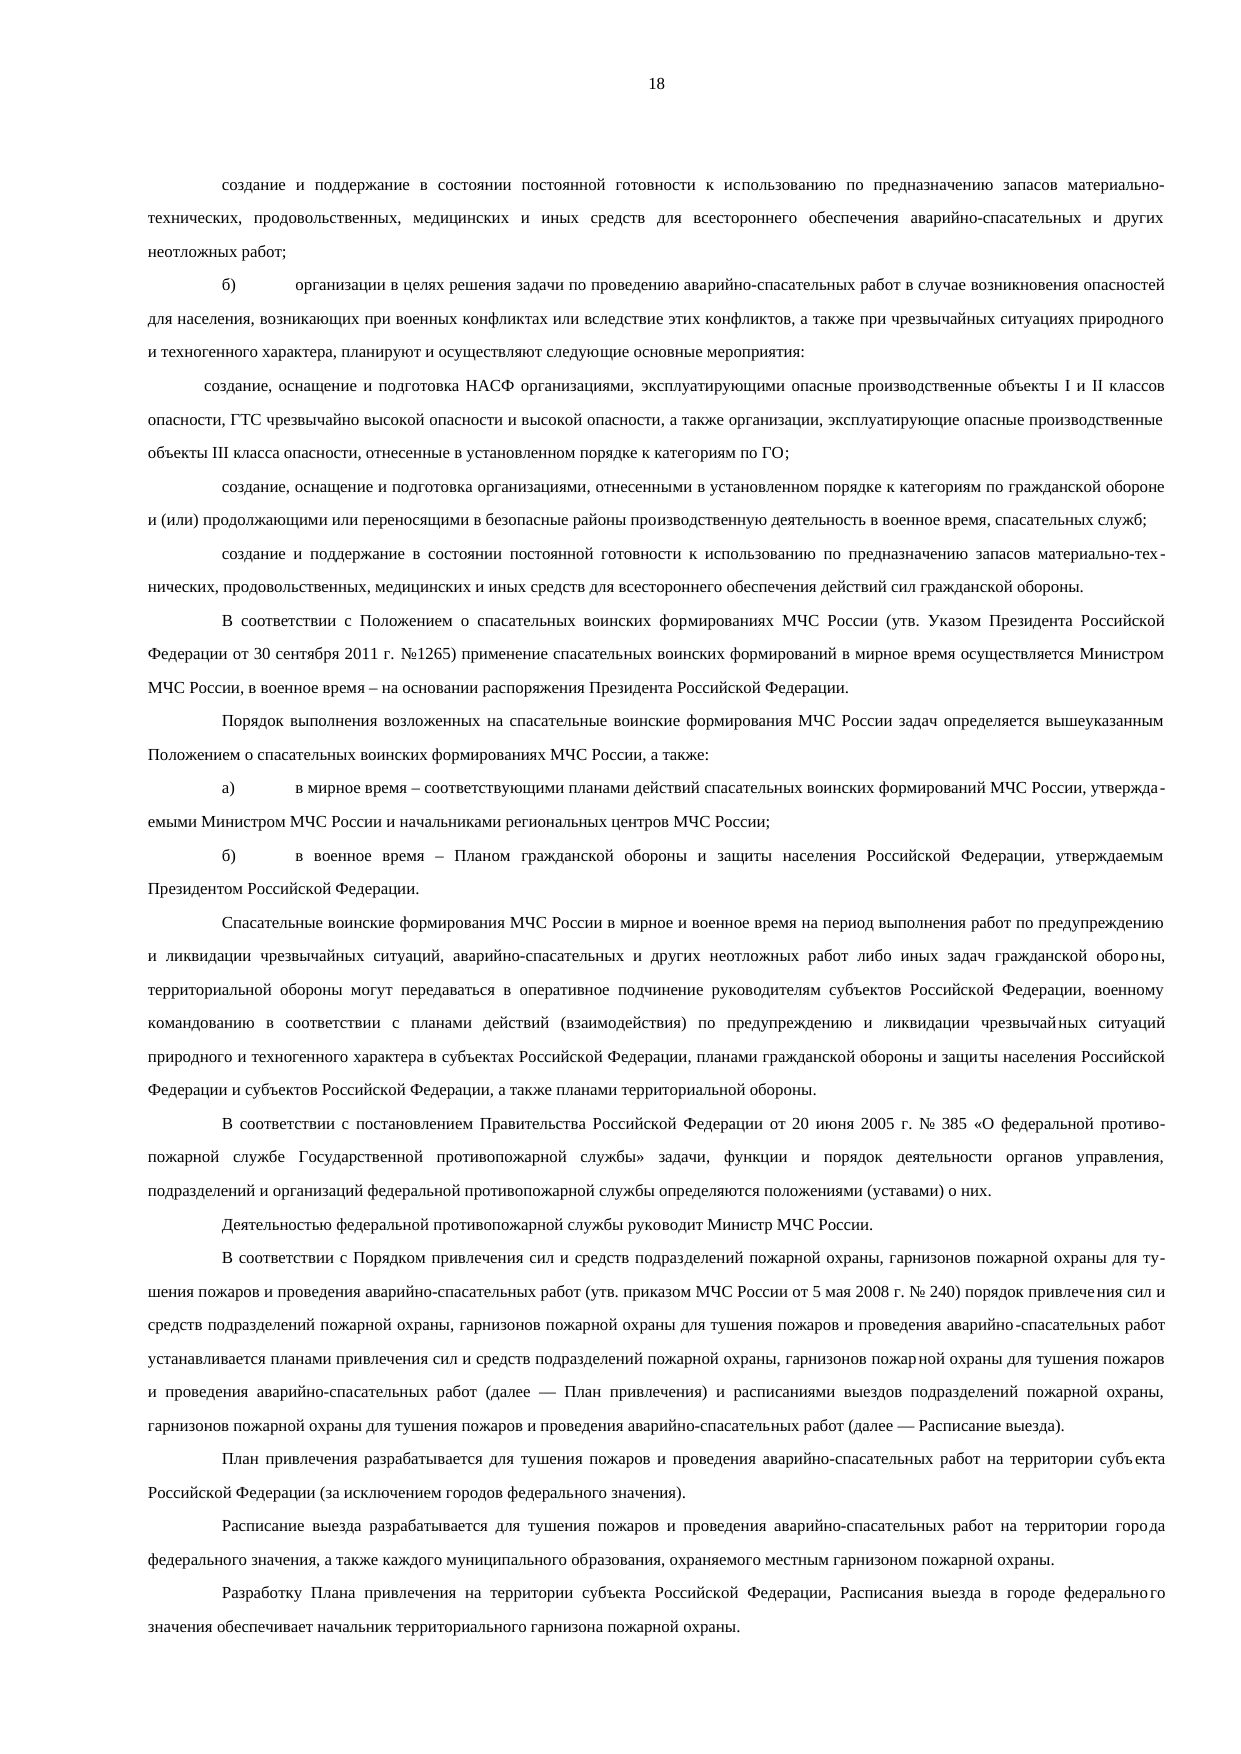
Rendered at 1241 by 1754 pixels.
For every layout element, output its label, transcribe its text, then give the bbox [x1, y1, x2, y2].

text создание и поддержание в состоянии постоянной готовности к использованию по предназначению запасов материально-технических, продовольственных, медицинских и иных средств для всестороннего обеспечения действий сил гражданской обороны. [148, 543, 1165, 610]
text Расписание выезда разрабатывается для тушения пожаров и проведения аварийно-спасательных работ на территории города федерального значения, а также каждого муниципального образования, охраняемого местным гарнизоном пожарной охраны. [148, 1516, 1165, 1583]
text Разработку Плана привлечения на территории субъекта Российской Федерации, Расписания выезда в городе федерального значения обеспечивает начальник территориального гарнизона пожарной охраны. [148, 1583, 1165, 1650]
text В соответствии с Порядком привлечения сил и средств подразделений пожарной охраны, гарнизонов пожарной охраны для тушения пожаров и проведения аварийно-спасательных работ (утв. приказом МЧС России от 5 мая 2008 г. № 240) порядок привлечения сил и средств подразделений пожарной охраны, гарнизонов пожарной охраны для тушения пожаров и проведения аварийно-спасательных работ устанавливается планами привлечения сил и средств подразделений пожарной охраны, гарнизонов пожарной охраны для тушения пожаров и проведения аварийно-спасательных работ (далее — План привлечения) и расписаниями выездов подразделений пожарной охраны, гарнизонов пожарной охраны для тушения пожаров и проведения аварийно-спасательных работ (далее — Расписание выезда). [148, 1248, 1165, 1449]
text создание, оснащение и подготовка организациями, отнесенными в установленном порядке к категориям по гражданской обороне и (или) продолжающими или переносящими в безопасные районы производственную деятельность в военное время, спасательных служб; [148, 476, 1165, 543]
text создание и поддержание в состоянии постоянной готовности к использованию по предназначению запасов материально-технических, продовольственных, медицинских и иных средств для всестороннего обеспечения аварийно-спасательных и других неотложных работ; [148, 174, 1165, 275]
text В соответствии с постановлением Правительства Российской Федерации от 20 июня 2005 г. № 385 «О федеральной противопожарной службе Государственной противопожарной службы» задачи, функции и порядок деятельности органов управления, подразделений и организаций федеральной противопожарной службы определяются положениями (уставами) о них. [148, 1113, 1165, 1214]
text В соответствии с Положением о спасательных воинских формированиях МЧС России (утв. Указом Президента Российской Федерации от 30 сентября 2011 г. №1265) применение спасательных воинских формирований в мирное время осуществляется Министром МЧС России, в военное время – на основании распоряжения Президента Российской Федерации. [148, 610, 1165, 711]
text создание, оснащение и подготовка НАСФ организациями, эксплуатирующими опасные производственные объекты I и II классов опасности, ГТС чрезвычайно высокой опасности и высокой опасности, а также организации, эксплуатирующие опасные производственные объекты III класса опасности, отнесенные в установленном порядке к категориям по ГО; [148, 376, 1165, 476]
text План привлечения разрабатывается для тушения пожаров и проведения аварийно-спасательных работ на территории субъекта Российской Федерации (за исключением городов федерального значения). [148, 1449, 1165, 1516]
text б) организации в целях решения задачи по проведению аварийно-спасательных работ в случае возникновения опасностей для населения, возникающих при военных конфликтах или вследствие этих конфликтов, а также при чрезвычайных ситуациях природного и техногенного характера, планируют и осуществляют следующие основные мероприятия: [148, 275, 1165, 376]
text б) в военное время – Планом гражданской обороны и защиты населения Российской Федерации, утверждаемым Президентом Российской Федерации. [148, 845, 1165, 912]
text Деятельностью федеральной противопожарной службы руководит Министр МЧС России. [148, 1214, 1165, 1248]
text Спасательные воинские формирования МЧС России в мирное и военное время на период выполнения работ по предупреждению и ликвидации чрезвычайных ситуаций, аварийно-спасательных и других неотложных работ либо иных задач гражданской обороны, территориальной обороны могут передаваться в оперативное подчинение руководителям субъектов Российской Федерации, военному командованию в соответствии с планами действий (взаимодействия) по предупреждению и ликвидации чрезвычайных ситуаций природного и техногенного характера в субъектах Российской Федерации, планами гражданской обороны и защиты населения Российской Федерации и субъектов Российской Федерации, а также планами территориальной обороны. [148, 912, 1165, 1113]
text Порядок выполнения возложенных на спасательные воинские формирования МЧС России задач определяется вышеуказанным Положением о спасательных воинских формированиях МЧС России, а также: [148, 711, 1165, 778]
text а) в мирное время – соответствующими планами действий спасательных воинских формирований МЧС России, утверждаемыми Министром МЧС России и начальниками региональных центров МЧС России; [148, 778, 1165, 845]
